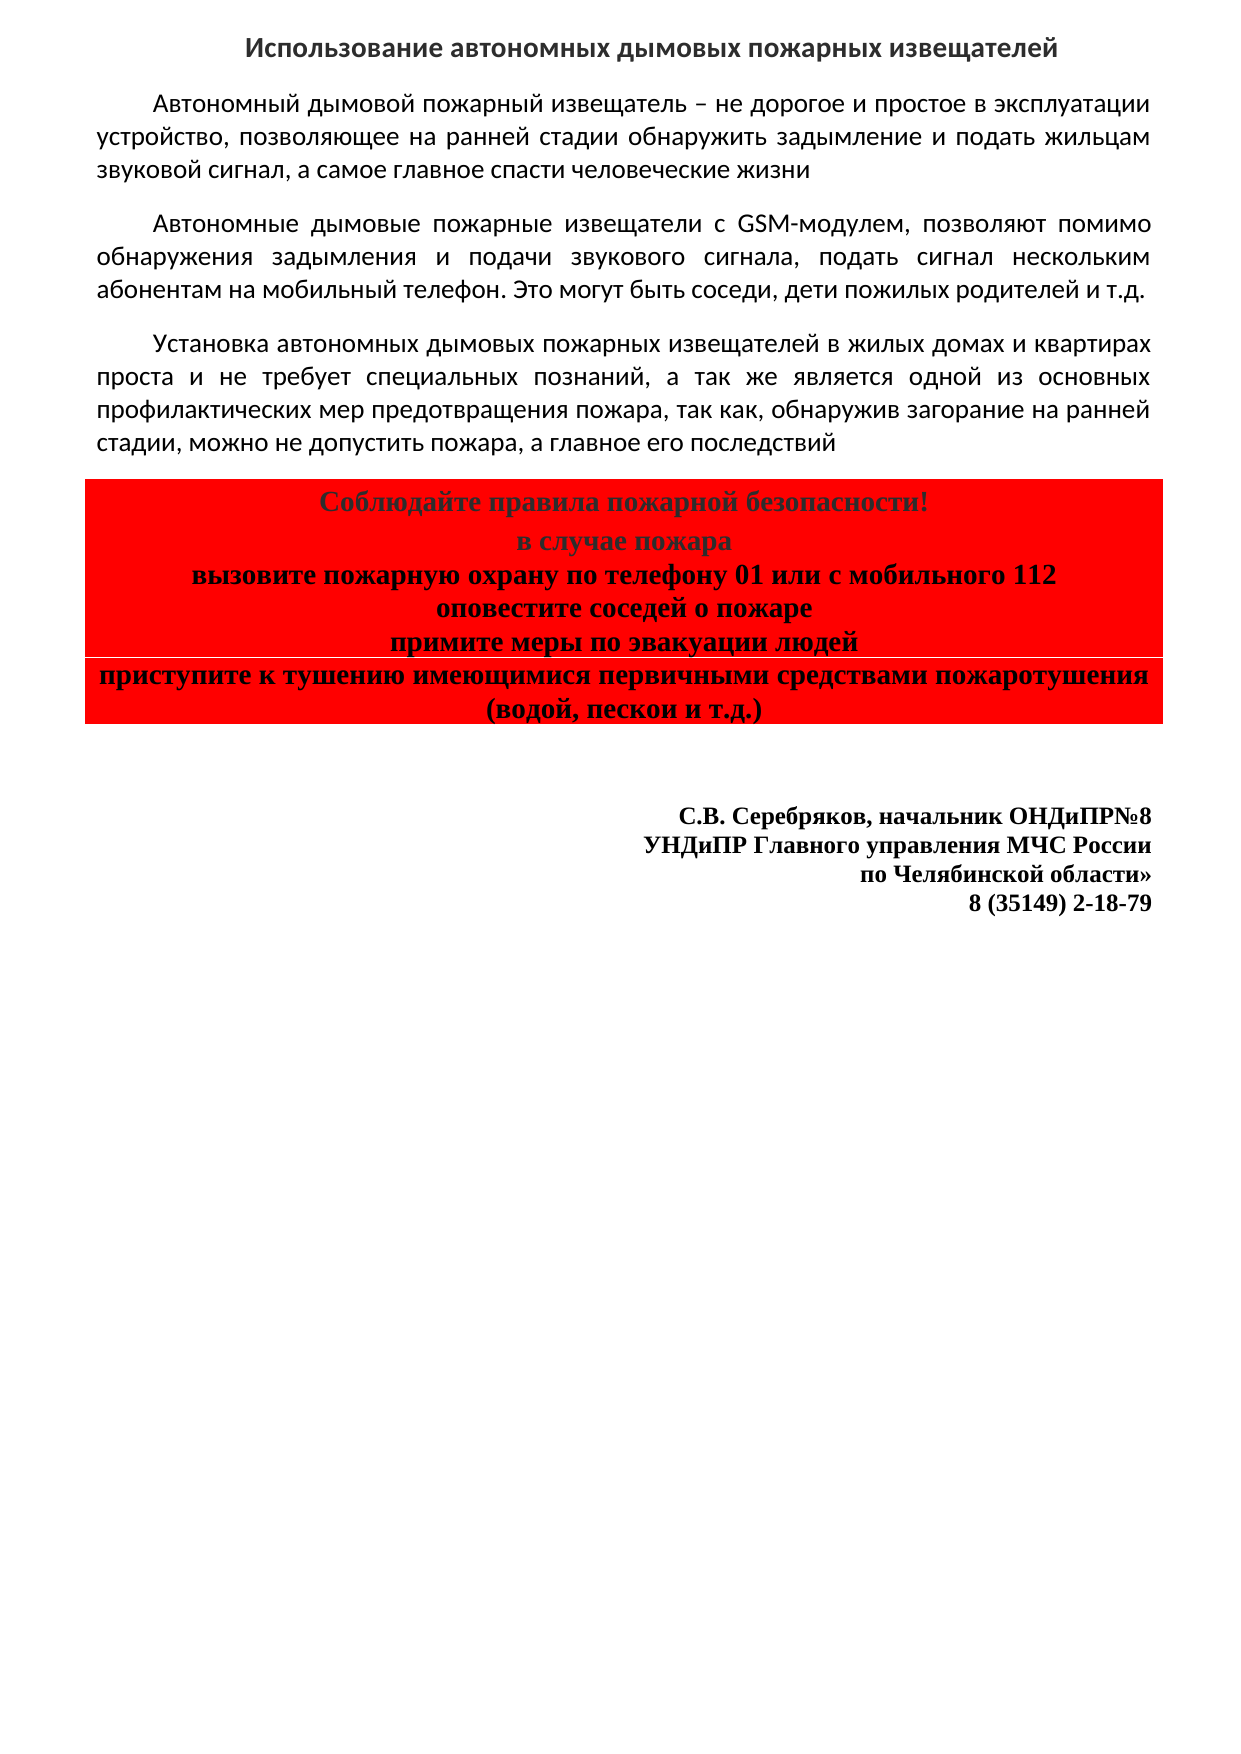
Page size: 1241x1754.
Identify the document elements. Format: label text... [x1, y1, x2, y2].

table_cell оповестите соседей о пожаре [85, 590, 1163, 624]
table_cell Соблюдайте правила пожарной безопасности! [85, 479, 1163, 523]
text УНДиПР Главного управления МЧС России [192, 830, 1152, 859]
text С.В. Серебряков, начальник ОНДиПР№8 [44, 801, 1152, 830]
table_cell Автономный дымовой пожарный извещатель – не дорогое и простое в эксплуатации устройство, позволяющее на ранней стадии обнаружить задымление и подать жильцам звуковой сигнал, а самое главное спасти человеческие жизни [85, 86, 1163, 206]
table_cell в случае пожара [85, 523, 1163, 557]
text по Челябинской области» [192, 859, 1152, 888]
table_cell вызовите пожарную охрану по телефону 01 или с мобильного 112 [85, 557, 1163, 590]
text 8 (35149) 2-18-79 [192, 888, 1152, 916]
table_cell Автономные дымовые пожарные извещатели с GSM-модулем, позволяют помимо обнаружения задымления и подачи звукового сигнала, подать сигнал нескольким абонентам на мобильный телефон. Это могут быть соседи, дети пожилых родителей и т.д. [85, 206, 1163, 326]
table_cell приступите к тушению имеющимися первичными средствами пожаротушения (водой, пескои и т.д.) [85, 658, 1163, 724]
table_cell примите меры по эвакуации людей [85, 624, 1163, 657]
table_cell Установка автономных дымовых пожарных извещателей в жилых домах и квартирах проста и не требует специальных познаний, а так же является одной из основных профилактических мер предотвращения пожара, так как, обнаружив загорание на ранней стадии, можно не допустить пожара, а главное его последствий [85, 326, 1163, 479]
table_cell Использование автономных дымовых пожарных извещателей [85, 30, 1163, 86]
